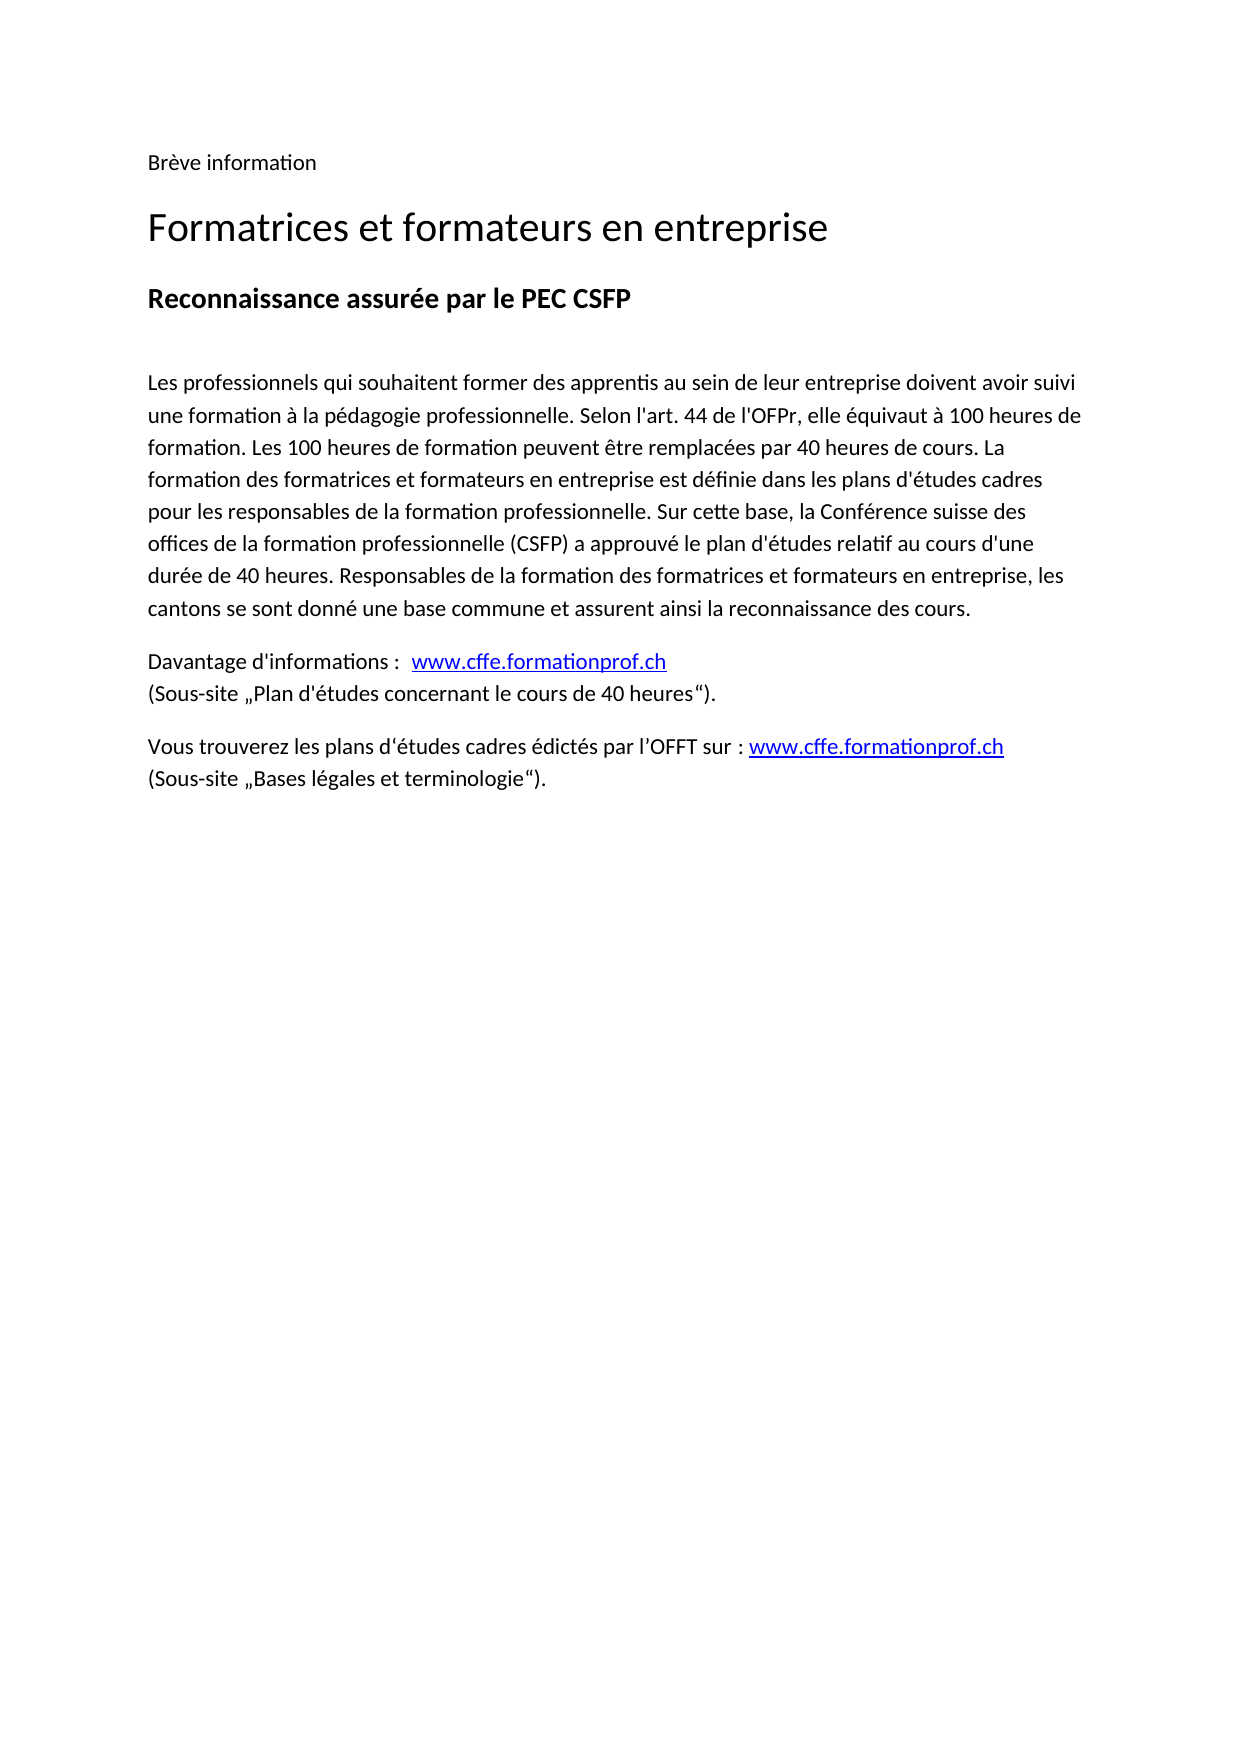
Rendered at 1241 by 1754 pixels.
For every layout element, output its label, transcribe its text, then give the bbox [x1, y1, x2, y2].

text Les professionnels qui souhaitent former des apprentis au sein de leur entreprise doivent avoir suivi une formation à la pédagogie professionnelle. Selon l'art. 44 de l'OFPr, elle équivaut à 100 heures de formation. Les 100 heures de formation peuvent être remplacées par 40 heures de cours. La formation des formatrices et formateurs en entreprise est définie dans les plans d'études cadres pour les responsables de la formation professionnelle. Sur cette base, la Conférence suisse des offices de la formation professionnelle (CSFP) a approuvé le plan d'études relatif au cours d'une durée de 40 heures. Responsables de la formation des formatrices et formateurs en entreprise, les cantons se sont donné une base commune et assurent ainsi la reconnaissance des cours. [148, 368, 1093, 622]
text Davantage d'informations : www.cffe.formationprof.ch (Sous-site „Plan d'études concernant le cours de 40 heures“). [148, 647, 1093, 707]
text Formatrices et formateurs en entreprise [148, 201, 1093, 251]
text Reconnaissance assurée par le PEC CSFP [148, 280, 1093, 316]
text Brève information [148, 148, 1093, 176]
text Vous trouverez les plans d‘études cadres édictés par l’OFFT sur : www.cffe.formationprof.ch (Sous-site „Bases légales et terminologie“). [148, 732, 1093, 792]
